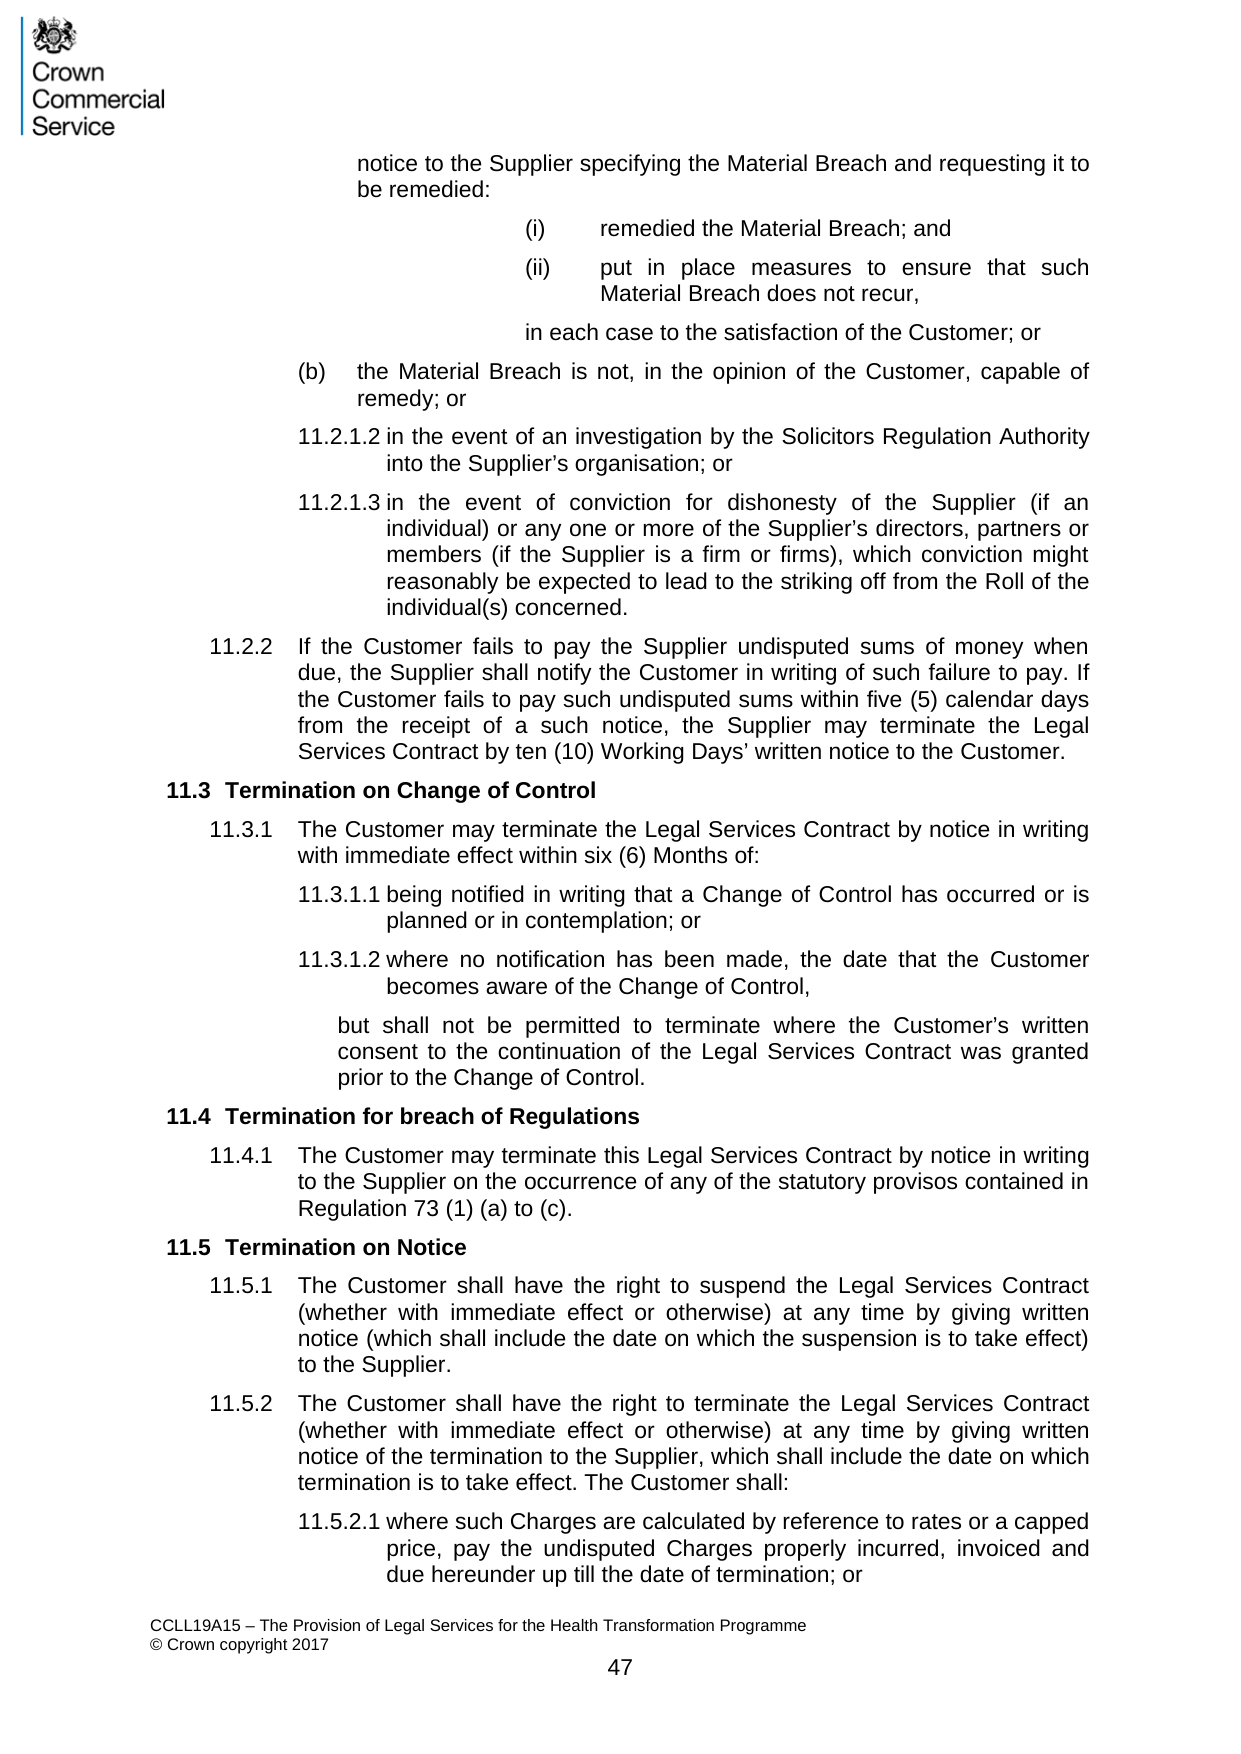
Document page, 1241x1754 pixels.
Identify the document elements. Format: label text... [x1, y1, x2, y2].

subtitle Termination for breach of Regulations [166, 1103, 1090, 1129]
subtitle in each case to the satisfaction of the Customer; or [525, 319, 1090, 346]
subtitle where no notification has been made, the date that the Customer becomes aware of the Change of Control, [298, 946, 1090, 999]
text but shall not be permitted to terminate where the Customer’s written consent to the continuation of the Legal Services Contract was granted prior to the Change of Control. [337, 1012, 1090, 1091]
subtitle the Material Breach is not, in the opinion of the Customer, capable of remedy; or [298, 358, 1090, 411]
subtitle remedied the Material Breach; and [525, 215, 1090, 242]
subtitle The Customer shall have the right to suspend the Legal Services Contract (whether with immediate effect or otherwise) at any time by giving written notice (which shall include the date on which the suspension is to take effect) to the Supplier. [209, 1272, 1090, 1378]
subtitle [298, 150, 1090, 203]
subtitle being notified in writing that a Change of Control has occurred or is planned or in contemplation; or [298, 881, 1090, 934]
subtitle The Customer may terminate the Legal Services Contract by notice in writing with immediate effect within six (6) Months of: [209, 816, 1090, 869]
subtitle Termination on Change of Control [166, 777, 1090, 803]
subtitle in the event of an investigation by the Solicitors Regulation Authority into the Supplier’s organisation; or [298, 423, 1090, 476]
subtitle in the event of conviction for dishonesty of the Supplier (if an individual) or any one or more of the Supplier’s directors, partners or members (if the Supplier is a firm or firms), which conviction might reasonably be expected to lead to the striking off from the Roll of the individual(s) concerned. [298, 488, 1090, 620]
subtitle If the Customer fails to pay the Supplier undisputed sums of money when due, the Supplier shall notify the Customer in writing of such failure to pay. If the Customer fails to pay such undisputed sums within five (5) calendar days from the receipt of a such notice, the Supplier may terminate the Legal Services Contract by ten (10) Working Days’ written notice to the Customer. [209, 633, 1090, 764]
picture [20, 16, 165, 136]
subtitle Termination on Notice [166, 1233, 1090, 1260]
subtitle where such Charges are calculated by reference to rates or a capped price, pay the undisputed Charges properly incurred, invoiced and due hereunder up till the date of termination; or [298, 1508, 1090, 1587]
subtitle put in place measures to ensure that such Material Breach does not recur, [525, 254, 1090, 307]
subtitle The Customer may terminate this Legal Services Contract by notice in writing to the Supplier on the occurrence of any of the statutory provisos contained in Regulation 73 (1) (a) to (c). [209, 1142, 1090, 1221]
subtitle The Customer shall have the right to terminate the Legal Services Contract (whether with immediate effect or otherwise) at any time by giving written notice of the termination to the Supplier, which shall include the date on which termination is to take effect. The Customer shall: [209, 1390, 1090, 1496]
